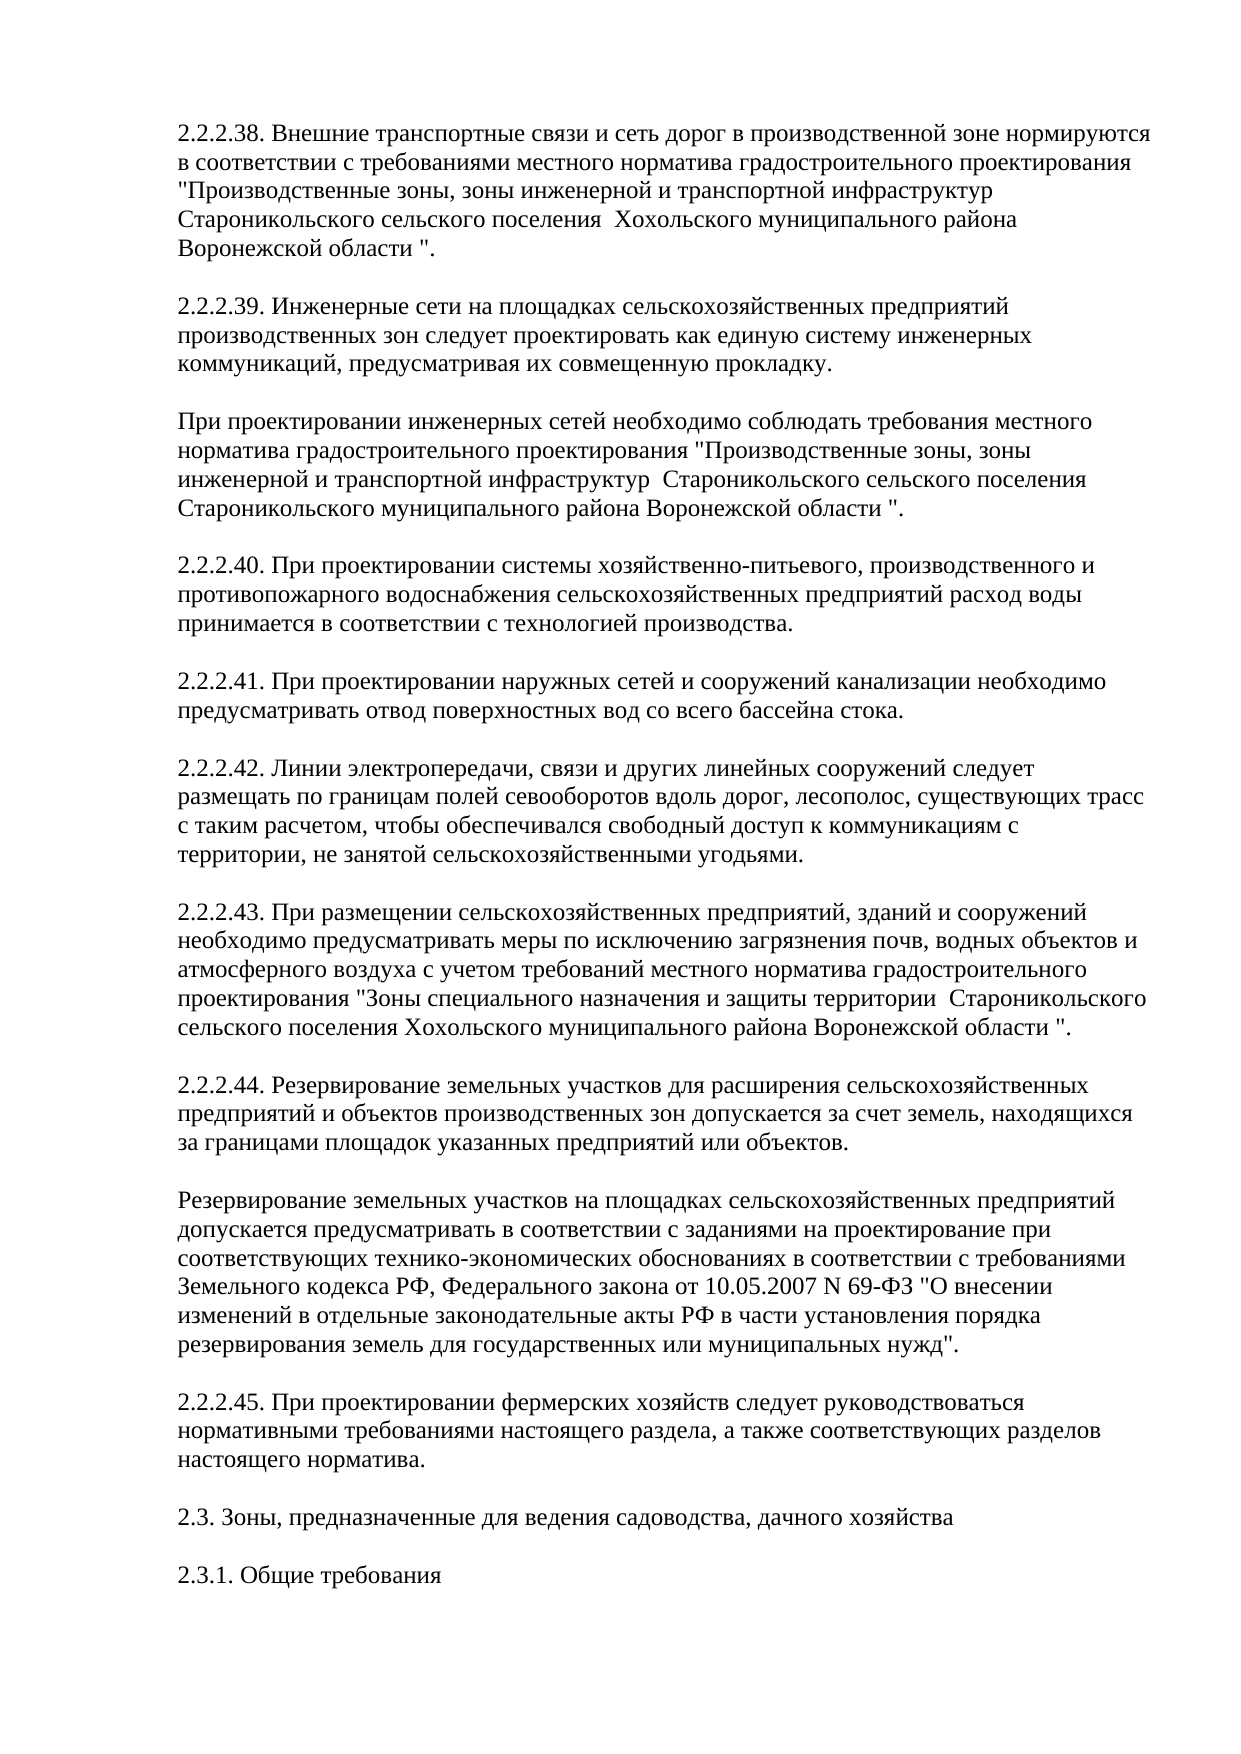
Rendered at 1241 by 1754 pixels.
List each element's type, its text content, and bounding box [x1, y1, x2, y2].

text 2.2.2.44. Резервирование земельных участков для расширения сельскохозяйственных предприятий и объектов производственных зон допускается за счет земель, находящихся за границами площадок указанных предприятий или объектов. [177, 1070, 1152, 1156]
text 2.2.2.39. Инженерные сети на площадках сельскохозяйственных предприятий производственных зон следует проектировать как единую систему инженерных коммуникаций, предусматривая их совмещенную прокладку. [177, 291, 1152, 377]
text Резервирование земельных участков на площадках сельскохозяйственных предприятий допускается предусматривать в соответствии с заданиями на проектирование при соответствующих технико-экономических обоснованиях в соответствии с требованиями Земельного кодекса РФ, Федерального закона от 10.05.2007 N 69-ФЗ "О внесении изменений в отдельные законодательные акты РФ в части установления порядка резервирования земель для государственных или муниципальных нужд". [177, 1185, 1152, 1358]
text 2.2.2.42. Линии электропередачи, связи и других линейных сооружений следует размещать по границам полей севооборотов вдоль дорог, лесополос, существующих трасс с таким расчетом, чтобы обеспечивался свободный доступ к коммуникациям с территории, не занятой сельскохозяйственными угодьями. [177, 753, 1152, 868]
text 2.2.2.40. При проектировании системы хозяйственно-питьевого, производственного и противопожарного водоснабжения сельскохозяйственных предприятий расход воды принимается в соответствии с технологией производства. [177, 551, 1152, 637]
text 2.2.2.38. Внешние транспортные связи и сеть дорог в производственной зоне нормируются в соответствии с требованиями местного норматива градостроительного проектирования "Производственные зоны, зоны инженерной и транспортной инфраструктур Староникольского сельского поселения Хохольского муниципального района Воронежской области ". [177, 118, 1152, 262]
text 2.2.2.41. При проектировании наружных сетей и сооружений канализации необходимо предусматривать отвод поверхностных вод со всего бассейна стока. [177, 666, 1152, 723]
text 2.3. Зоны, предназначенные для ведения садоводства, дачного хозяйства [177, 1502, 1152, 1531]
text 2.2.2.43. При размещении сельскохозяйственных предприятий, зданий и сооружений необходимо предусматривать меры по исключению загрязнения почв, водных объектов и атмосферного воздуха с учетом требований местного норматива градостроительного проектирования "Зоны специального назначения и защиты территории Староникольского сельского поселения Хохольского муниципального района Воронежской области ". [177, 897, 1152, 1041]
text 2.3.1. Общие требования [177, 1560, 1152, 1589]
text 2.2.2.45. При проектировании фермерских хозяйств следует руководствоваться нормативными требованиями настоящего раздела, а также соответствующих разделов настоящего норматива. [177, 1387, 1152, 1473]
text При проектировании инженерных сетей необходимо соблюдать требования местного норматива градостроительного проектирования "Производственные зоны, зоны инженерной и транспортной инфраструктур Староникольского сельского поселения Староникольского муниципального района Воронежской области ". [177, 406, 1152, 521]
